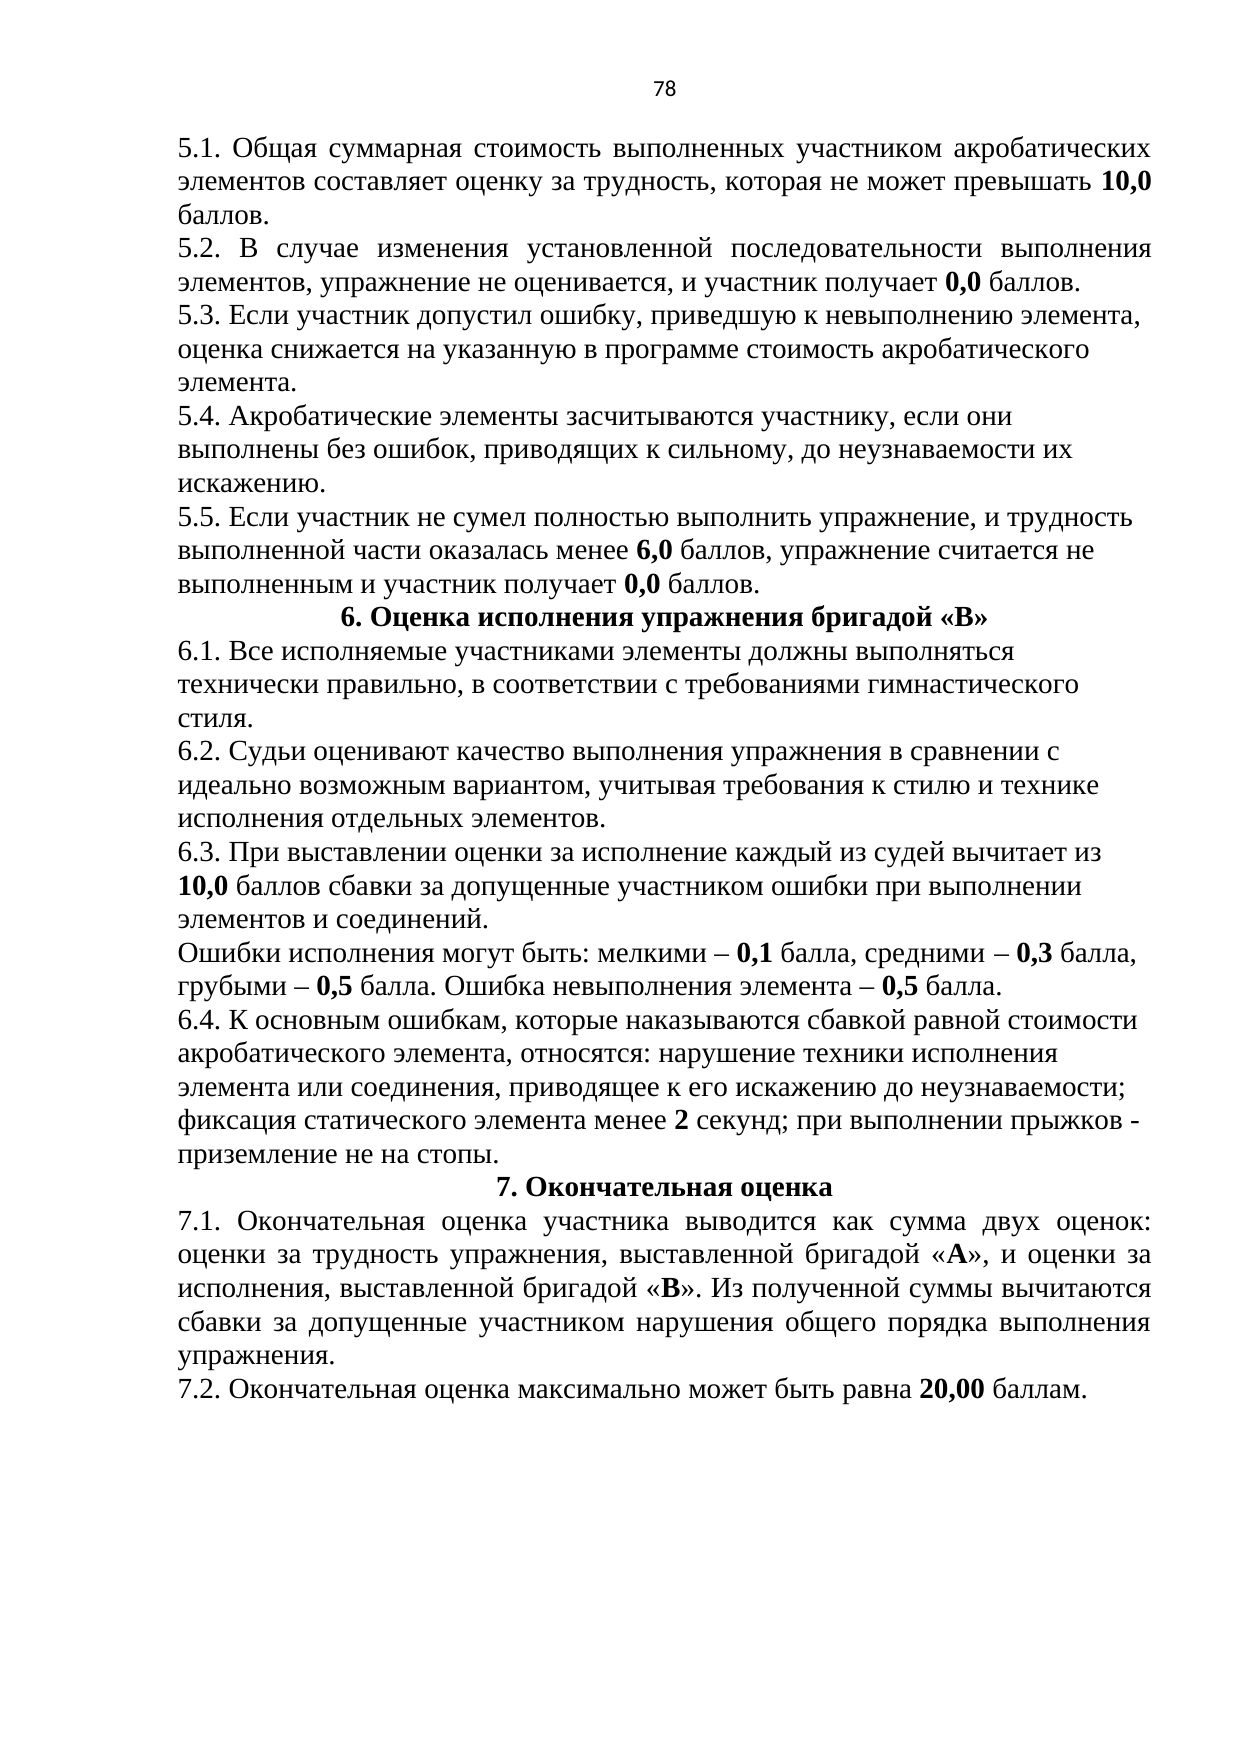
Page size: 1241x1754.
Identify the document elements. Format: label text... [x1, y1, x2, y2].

text 7.1. Окончательная оценка участника выводится как сумма двух оценок: оценки за трудность упражнения, выставленной бригадой «А», и оценки за исполнения, выставленной бригадой «В». Из полученной суммы вычитаются сбавки за допущенные участником нарушения общего порядка выполнения упражнения. [177, 1203, 1152, 1371]
text 5.3. Если участник допустил ошибку, приведшую к невыполнению элемента, оценка снижается на указанную в программе стоимость акробатического элемента. [177, 297, 1152, 398]
text 6. Оценка исполнения упражнения бригадой «В» [177, 599, 1152, 633]
text 5.4. Акробатические элементы засчитываются участнику, если они выполнены без ошибок, приводящих к сильному, до неузнаваемости их искажению. [177, 398, 1152, 499]
text 6.2. Судьи оценивают качество выполнения упражнения в сравнении с идеально возможным вариантом, учитывая требования к стилю и технике исполнения отдельных элементов. [177, 733, 1152, 834]
text 7. Окончательная оценка [177, 1169, 1152, 1203]
text 6.4. К основным ошибкам, которые наказываются сбавкой равной стоимости акробатического элемента, относятся: нарушение техники исполнения элемента или соединения, приводящее к его искажению до неузнаваемости; фиксация статического элемента менее 2 секунд; при выполнении прыжков - приземление не на стопы. [177, 1002, 1152, 1169]
text 5.5. Если участник не сумел полностью выполнить упражнение, и трудность выполненной части оказалась менее 6,0 баллов, упражнение считается не выполненным и участник получает 0,0 баллов. [177, 499, 1152, 599]
text 7.2. Окончательная оценка максимально может быть равна 20,00 баллам. [177, 1371, 1152, 1404]
text 6.1. Все исполняемые участниками элементы должны выполняться технически правильно, в соответствии с требованиями гимнастического стиля. [177, 633, 1152, 733]
text 5.1. Общая суммарная стоимость выполненных участником акробатических элементов составляет оценку за трудность, которая не может превышать 10,0 баллов. [177, 130, 1152, 230]
text 6.3. При выставлении оценки за исполнение каждый из судей вычитает из 10,0 баллов сбавки за допущенные участником ошибки при выполнении элементов и соединений. [177, 834, 1152, 935]
text Ошибки исполнения могут быть: мелкими – 0,1 балла, средними – 0,3 балла, грубыми – 0,5 балла. Ошибка невыполнения элемента – 0,5 балла. [177, 935, 1152, 1002]
text 5.2. В случае изменения установленной последовательности выполнения элементов, упражнение не оценивается, и участник получает 0,0 баллов. [177, 230, 1152, 297]
